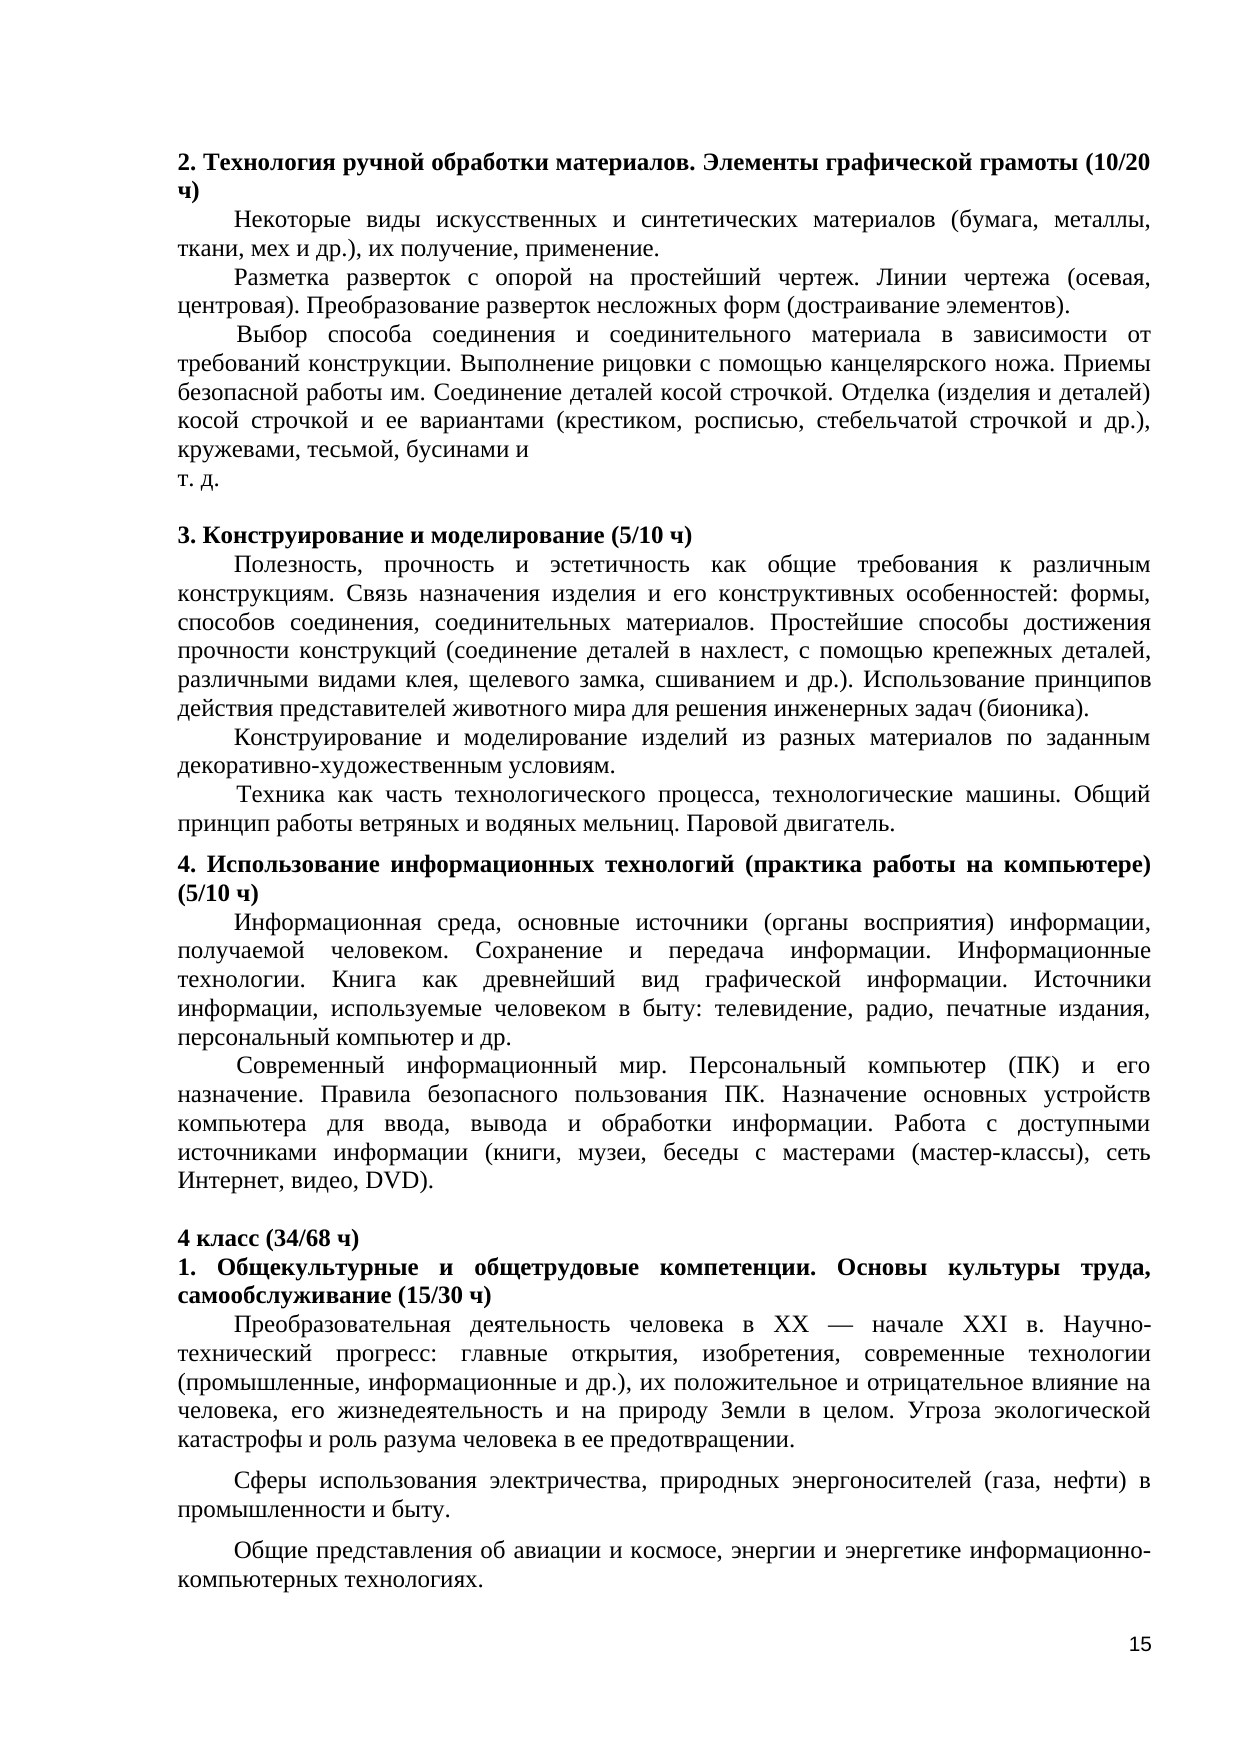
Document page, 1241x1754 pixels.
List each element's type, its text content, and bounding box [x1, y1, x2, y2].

text Информационная среда, основные источники (органы восприятия) информации, получаемой человеком. Сохранение и передача информации. Информационные технологии. Книга как древнейший вид графической информации. Источники информации, используемые человеком в быту: телевидение, радио, печатные издания, персональный компьютер и др. [177, 907, 1152, 1051]
text Современный информационный мир. Персональный компьютер (ПК) и его назначение. Правила безопасного пользования ПК. Назначение основных устройств компьютера для ввода, вывода и обработки информации. Работа с доступными источниками информации (книги, музеи, беседы с мастерами (мастер-классы), сеть Интернет, видео, DVD). [177, 1051, 1152, 1194]
text Выбор способа соединения и соединительного материала в зависимости от требований конструкции. Выполнение рицовки с помощью канцелярского ножа. Приемы безопасной работы им. Соединение деталей косой строчкой. Отделка (изделия и деталей) косой строчкой и ее вариантами (крестиком, росписью, стебельчатой строчкой и др.), кружевами, тесьмой, бусинами и [177, 319, 1152, 463]
text Преобразовательная деятельность человека в ХХ — начале ХХI в. Научно-технический прогресс: главные открытия, изобретения, современные технологии (промышленные, информационные и др.), их положительное и отрицательное влияние на человека, его жизнедеятельность и на природу Земли в целом. Угроза экологической катастрофы и роль разума человека в ее предотвращении. [177, 1309, 1152, 1453]
text 1. Общекультурные и общетрудовые компетенции. Основы культуры труда, самообслуживание (15/30 ч) [177, 1252, 1152, 1309]
text Некоторые виды искусственных и синтетических материалов (бумага, металлы, ткани, мех и др.), их получение, применение. [177, 204, 1152, 262]
text Техника как часть технологического процесса, технологические машины. Общий принцип работы ветряных и водяных мельниц. Паровой двигатель. [177, 779, 1152, 837]
text 2. Технология ручной обработки материалов. Элементы графической грамоты (10/20 ч) [177, 147, 1152, 204]
text Общие представления об авиации и космосе, энергии и энергетике информационно-компьютерных технологиях. [177, 1536, 1152, 1593]
text Полезность, прочность и эстетичность как общие требования к различным конструкциям. Связь назначения изделия и его конструктивных особенностей: формы, способов соединения, соединительных материалов. Простейшие способы достижения прочности конструкций (соединение деталей в нахлест, с помощью крепежных деталей, различными видами клея, щелевого замка, сшиванием и др.). Использование принципов действия представителей животного мира для решения инженерных задач (бионика). [177, 549, 1152, 722]
text т. д. [177, 463, 1152, 492]
text 3. Конструирование и моделирование (5/10 ч) [177, 521, 1152, 549]
text Разметка разверток с опорой на простейший чертеж. Линии чертежа (осевая, центровая). Преобразование разверток несложных форм (достраивание элементов). [177, 262, 1152, 319]
text Сферы использования электричества, природных энергоносителей (газа, нефти) в промышленности и быту. [177, 1466, 1152, 1523]
text 4. Использование информационных технологий (практика работы на компьютере) (5/10 ч) [177, 849, 1152, 907]
text 4 класс (34/68 ч) [177, 1223, 1152, 1252]
text Конструирование и моделирование изделий из разных материалов по заданным декоративно-художественным условиям. [177, 722, 1152, 779]
